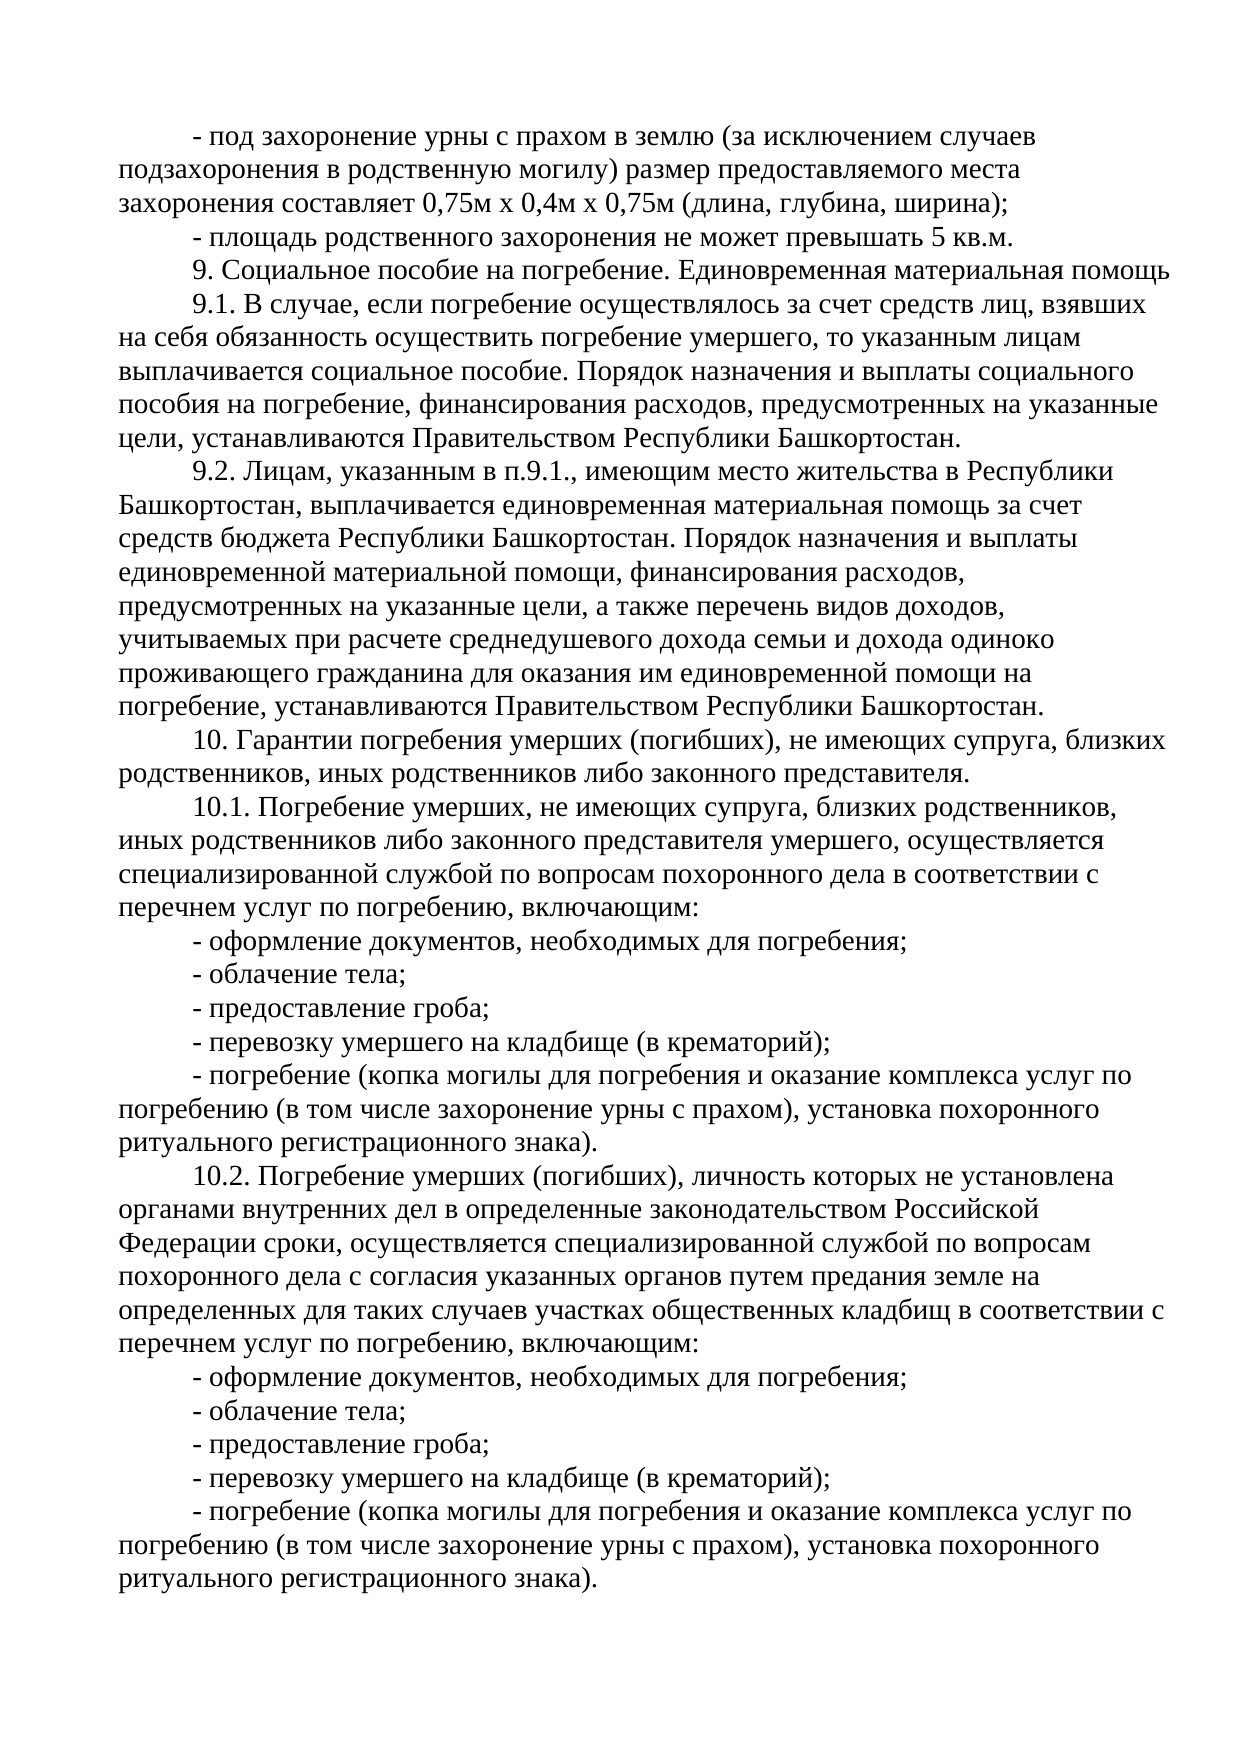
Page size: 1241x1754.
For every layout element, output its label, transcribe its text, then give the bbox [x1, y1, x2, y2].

text - погребение (копка могилы для погребения и оказание комплекса услуг по погребению (в том числе захоронение урны с прахом), установка похоронного ритуального регистрационного знака). [118, 1493, 1181, 1594]
text 10.1. Погребение умерших, не имеющих супруга, близких родственников, иных родственников либо законного представителя умершего, осуществляется специализированной службой по вопросам похоронного дела в соответствии с перечнем услуг по погребению, включающим: [118, 789, 1181, 923]
text - облачение тела; [118, 957, 1181, 990]
text - предоставление гроба; [118, 1426, 1181, 1460]
text 9.1. В случае, если погребение осуществлялось за счет средств лиц, взявших на себя обязанность осуществить погребение умершего, то указанным лицам выплачивается социальное пособие. Порядок назначения и выплаты социального пособия на погребение, финансирования расходов, предусмотренных на указанные цели, устанавливаются Правительством Республики Башкортостан. [118, 286, 1181, 453]
text - облачение тела; [118, 1393, 1181, 1426]
text 9. Социальное пособие на погребение. Единовременная материальная помощь [118, 252, 1181, 286]
text 9.2. Лицам, указанным в п.9.1., имеющим место жительства в Республики Башкортостан, выплачивается единовременная материальная помощь за счет средств бюджета Республики Башкортостан. Порядок назначения и выплаты единовременной материальной помощи, финансирования расходов, предусмотренных на указанные цели, а также перечень видов доходов, учитываемых при расчете среднедушевого дохода семьи и дохода одиноко проживающего гражданина для оказания им единовременной помощи на погребение, устанавливаются Правительством Республики Башкортостан. [118, 453, 1181, 722]
text - перевозку умершего на кладбище (в крематорий); [118, 1460, 1181, 1493]
text - предоставление гроба; [118, 990, 1181, 1024]
text - площадь родственного захоронения не может превышать 5 кв.м. [118, 219, 1181, 252]
text - оформление документов, необходимых для погребения; [118, 1359, 1181, 1393]
text - оформление документов, необходимых для погребения; [118, 923, 1181, 957]
text 10.2. Погребение умерших (погибших), личность которых не установлена органами внутренних дел в определенные законодательством Российской Федерации сроки, осуществляется специализированной службой по вопросам похоронного дела с согласия указанных органов путем предания земле на определенных для таких случаев участках общественных кладбищ в соответствии с перечнем услуг по погребению, включающим: [118, 1158, 1181, 1359]
text - под захоронение урны с прахом в землю (за исключением случаев подзахоронения в родственную могилу) размер предоставляемого места захоронения составляет 0,75м х 0,4м х 0,75м (длина, глубина, ширина); [118, 118, 1181, 219]
text 10. Гарантии погребения умерших (погибших), не имеющих супруга, близких родственников, иных родственников либо законного представителя. [118, 722, 1181, 789]
text - перевозку умершего на кладбище (в крематорий); [118, 1024, 1181, 1057]
text - погребение (копка могилы для погребения и оказание комплекса услуг по погребению (в том числе захоронение урны с прахом), установка похоронного ритуального регистрационного знака). [118, 1057, 1181, 1158]
